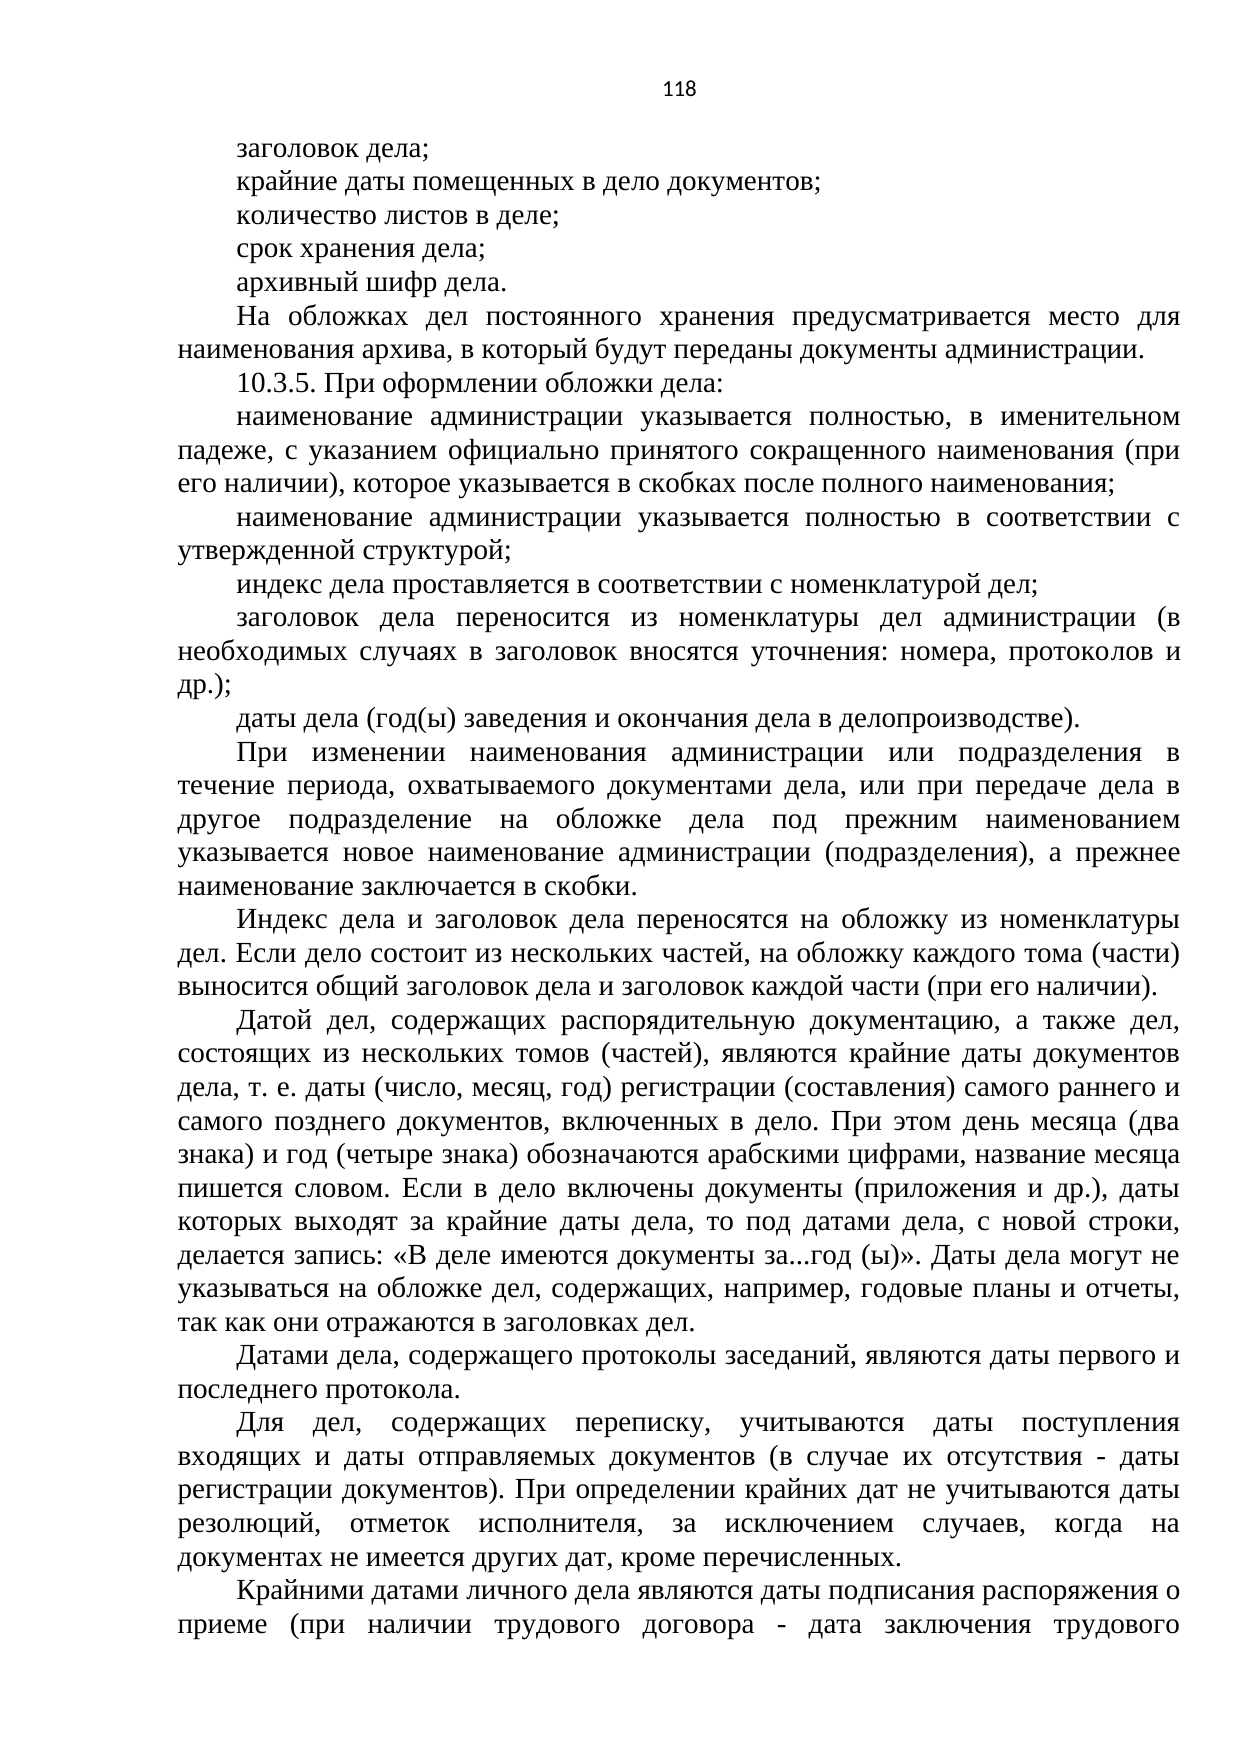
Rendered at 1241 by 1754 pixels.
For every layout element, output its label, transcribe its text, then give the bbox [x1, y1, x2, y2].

list При оформлении обложки дела: [177, 365, 1181, 398]
text заголовок дела переносится из номенклатуры дел администрации (в необходимых случаях в заголовок вносятся уточнения: номера, протоколов и др.); [177, 599, 1181, 700]
text На обложках дел постоянного хранения предусматривается место для наименования архива, в который будут переданы документы администрации. [177, 298, 1181, 365]
text заголовок дела; [177, 130, 1181, 163]
text крайние даты помещенных в дело документов; [177, 163, 1167, 197]
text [177, 1572, 1181, 1639]
text даты дела (год(ы) заведения и окончания дела в делопроизводстве). [177, 700, 1181, 734]
text наименование администрации указывается полностью в соответствии с утвержденной структурой; [177, 499, 1181, 566]
text При изменении наименования администрации или подразделения в течение периода, охватываемого документами дела, или при передаче дела в другое подразделение на обложке дела под прежним наименованием указывается новое наименование администрации (подразделения), а прежнее наименование заключается в скобки. [177, 734, 1181, 901]
text индекс дела проставляется в соответствии с номенклатурой дел; [177, 566, 1181, 599]
text Индекс дела и заголовок дела переносятся на обложку из номенклатуры дел. Если дело состоит из нескольких частей, на обложку каждого тома (части) выносится общий заголовок дела и заголовок каждой части (при его наличии). [177, 901, 1181, 1002]
text Для дел, содержащих переписку, учитываются даты поступления входящих и даты отправляемых документов (в случае их отсутствия - даты регистрации документов). При определении крайних дат не учитываются даты резолюций, отметок исполнителя, за исключением случаев, когда на документах не имеется других дат, кроме перечисленных. [177, 1404, 1181, 1572]
text архивный шифр дела. [177, 264, 1181, 298]
text Датой дел, содержащих распорядительную документацию, а также дел, состоящих из нескольких томов (частей), являются крайние даты документов дела, т. е. даты (число, месяц, год) регистрации (составления) самого раннего и самого позднего документов, включенных в дело. При этом день месяца (два знака) и год (четыре знака) обозначаются арабскими цифрами, название месяца пишется словом. Если в дело включены документы (приложения и др.), даты которых выходят за крайние даты дела, то под датами дела, с новой строки, делается запись: «В деле имеются документы за...год (ы)». Даты дела могут не указываться на обложке дел, содержащих, например, годовые планы и отчеты, так как они отражаются в заголовках дел. [177, 1002, 1181, 1337]
text срок хранения дела; [177, 231, 1167, 264]
text Датами дела, содержащего протоколы заседаний, являются даты первого и последнего протокола. [177, 1337, 1181, 1404]
text наименование администрации указывается полностью, в именительном падеже, с указанием официально принятого сокращенного наименования (при его наличии), которое указывается в скобках после полного наименования; [177, 398, 1181, 499]
text количество листов в деле; [177, 197, 1167, 231]
